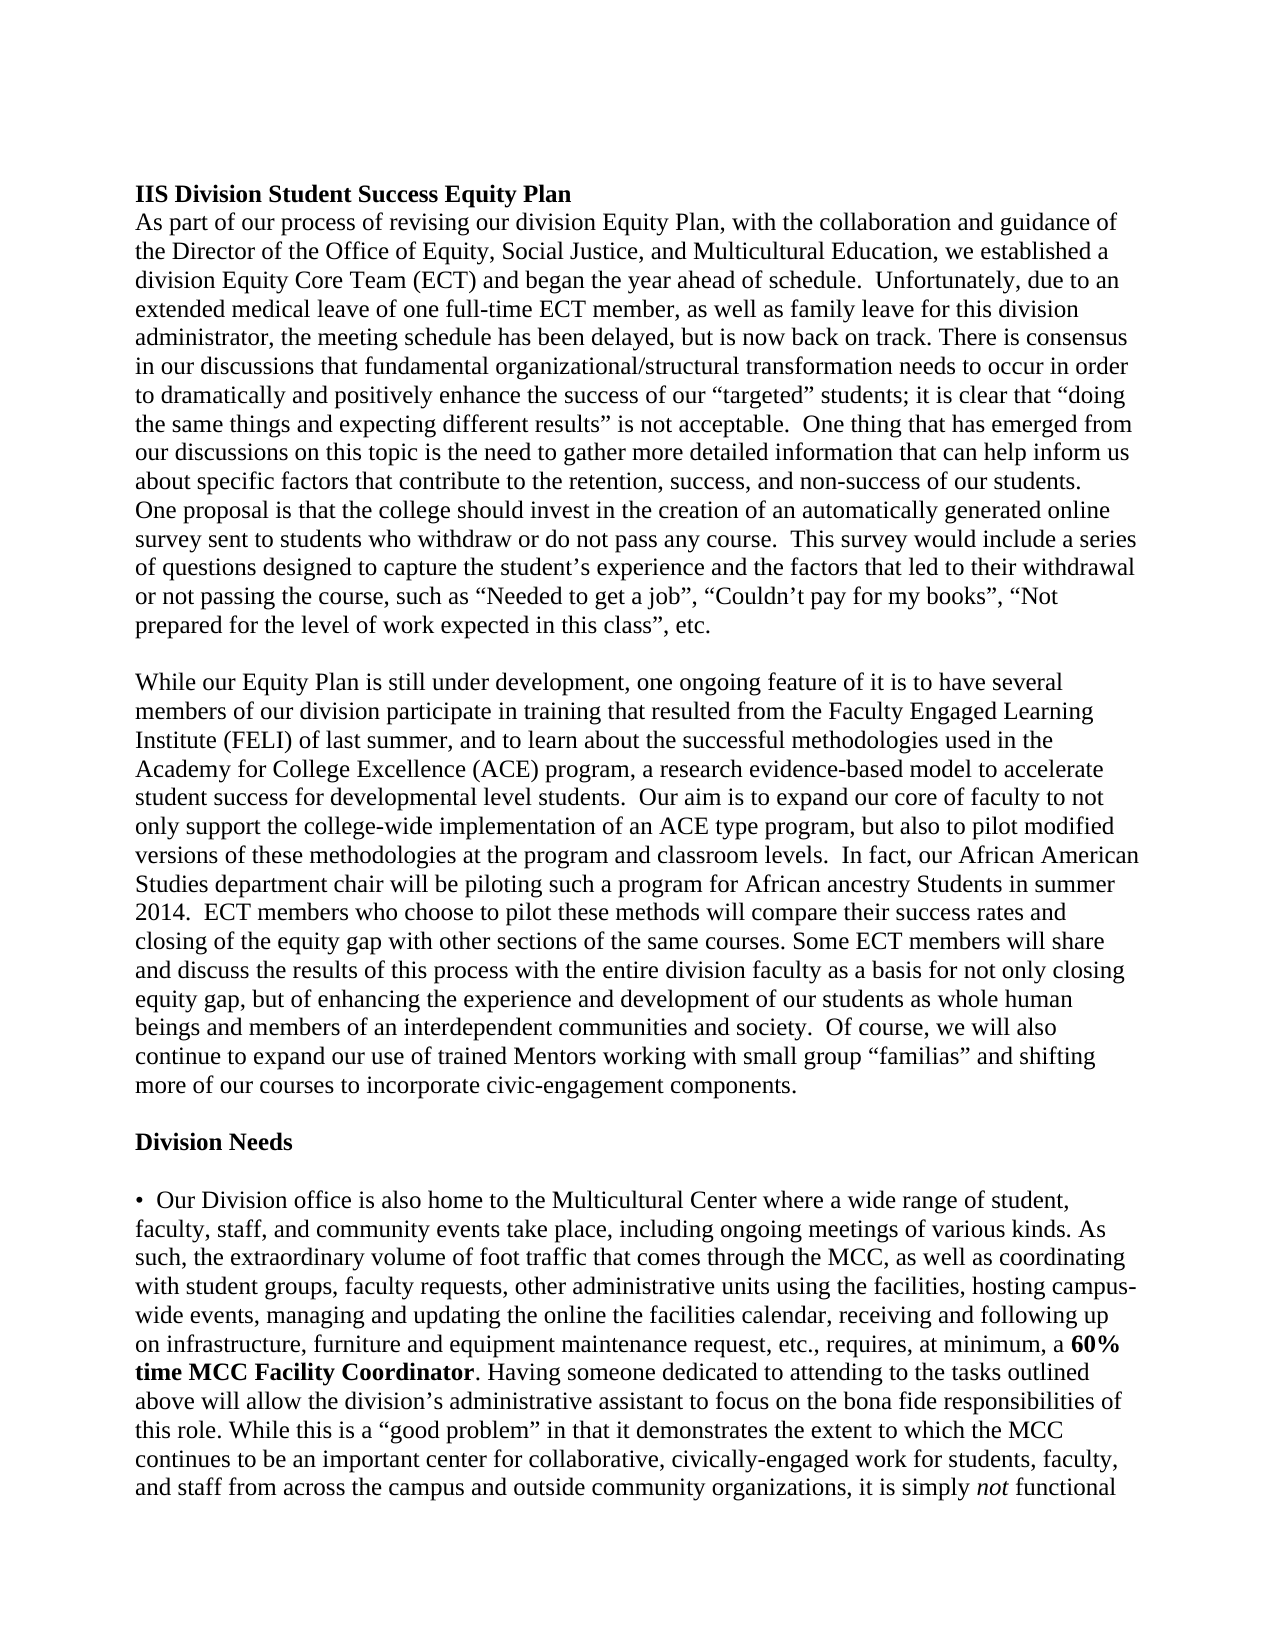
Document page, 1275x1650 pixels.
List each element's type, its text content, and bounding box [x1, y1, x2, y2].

text Division Needs [135, 1127, 1140, 1156]
text As part of our process of revising our division Equity Plan, with the collaboration and guidance of the Director of the Office of Equity, Social Justice, and Multicultural Education, we established a division Equity Core Team (ECT) and began the year ahead of schedule. Unfortunately, due to an extended medical leave of one full-time ECT member, as well as family leave for this division administrator, the meeting schedule has been delayed, but is now back on track. There is consensus in our discussions that fundamental organizational/structural transformation needs to occur in order to dramatically and positively enhance the success of our “targeted” students; it is clear that “doing the same things and expecting different results” is not acceptable. One thing that has emerged from our discussions on this topic is the need to gather more detailed information that can help inform us about specific factors that contribute to the retention, success, and non-success of our students. [135, 207, 1140, 495]
text While our Equity Plan is still under development, one ongoing feature of it is to have several members of our division participate in training that resulted from the Faculty Engaged Learning Institute (FELI) of last summer, and to learn about the successful methodologies used in the Academy for College Excellence (ACE) program, a research evidence-based model to accelerate student success for developmental level students. Our aim is to expand our core of faculty to not only support the college-wide implementation of an ACE type program, but also to pilot modified versions of these methodologies at the program and classroom levels. In fact, our African American Studies department chair will be piloting such a program for African ancestry Students in summer 2014. ECT members who choose to pilot these methods will compare their success rates and closing of the equity gap with other sections of the same courses. Some ECT members will share and discuss the results of this process with the entire division faculty as a basis for not only closing equity gap, but of enhancing the experience and development of our students as whole human beings and members of an interdependent communities and society. Of course, we will also continue to expand our use of trained Mentors working with small group “familias” and shifting more of our courses to incorporate civic-engagement components. [135, 667, 1140, 1099]
text One proposal is that the college should invest in the creation of an automatically generated online survey sent to students who withdraw or do not pass any course. This survey would include a series of questions designed to capture the student’s experience and the factors that led to their withdrawal or not passing the course, such as “Needed to get a job”, “Couldn’t pay for my books”, “Not prepared for the level of work expected in this class”, etc. [135, 495, 1140, 639]
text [135, 1185, 1140, 1501]
text IIS Division Student Success Equity Plan [135, 179, 1140, 207]
